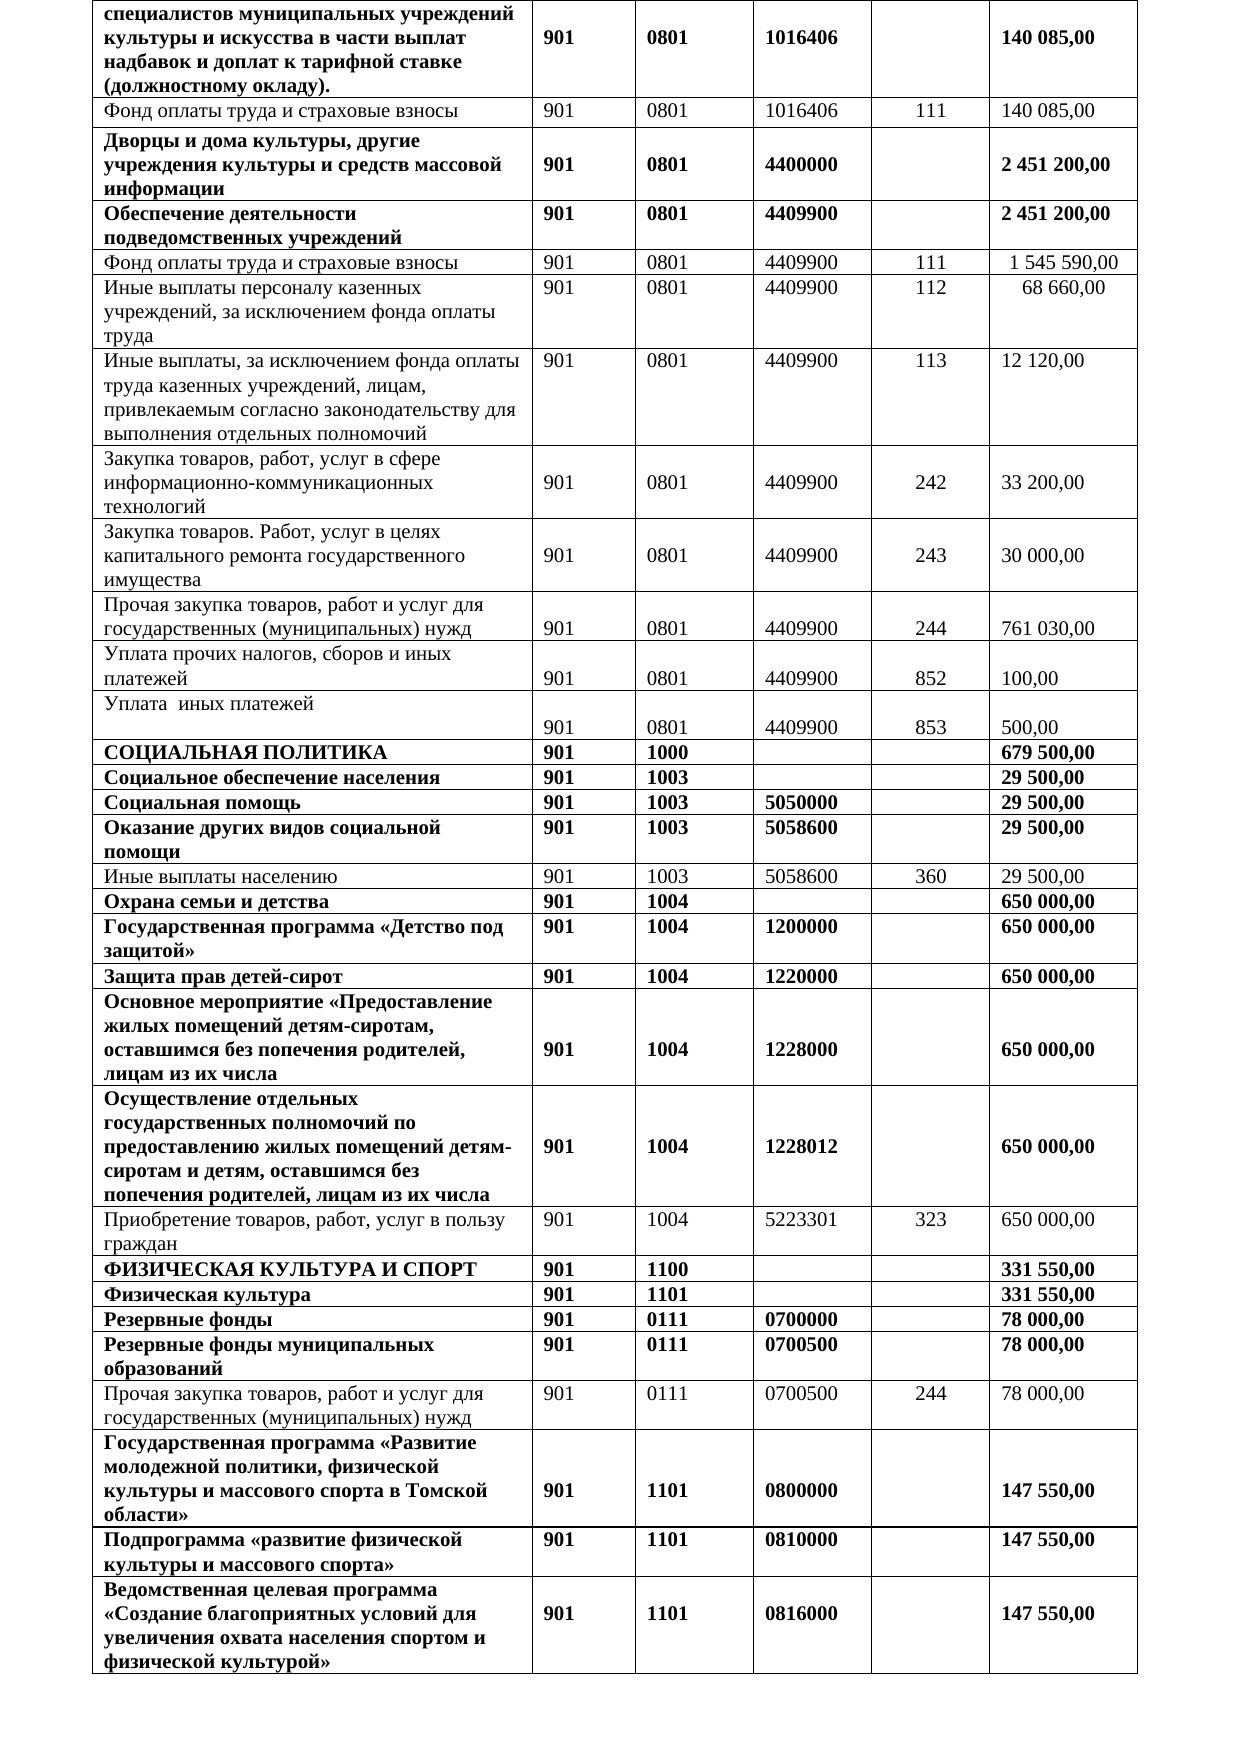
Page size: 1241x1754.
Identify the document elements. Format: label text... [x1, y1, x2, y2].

table_cell 901 [533, 765, 635, 789]
table_cell 901 [533, 1332, 635, 1380]
table_cell Оказание других видов социальной помощи [93, 815, 532, 863]
table_cell [872, 765, 989, 789]
table_cell 0111 [636, 1381, 753, 1429]
table_cell Государственная программа «Развитие молодежной политики, физической культуры и массового спорта в Томской области» [93, 1430, 532, 1526]
table_cell 1003 [636, 765, 753, 789]
table_cell 0801 [636, 519, 753, 591]
table_cell [872, 914, 989, 962]
table_cell [872, 1256, 989, 1281]
table_cell 0801 [636, 275, 753, 347]
table_cell 140 085,00 [990, 98, 1137, 127]
table_cell Приобретение товаров, работ, услуг в пользу граждан [93, 1207, 532, 1255]
table_cell 331 550,00 [990, 1282, 1137, 1306]
table_cell [872, 790, 989, 814]
table_cell 901 [533, 446, 635, 518]
table_cell 1 545 590,00 [990, 250, 1137, 274]
table_cell 1004 [636, 1207, 753, 1255]
table_cell Уплата иных платежей [93, 691, 532, 739]
table_cell 100,00 [990, 641, 1137, 689]
table_cell Основное мероприятие «Предоставление жилых помещений детям-сиротам, оставшимся без попечения родителей, лицам из их числа [93, 989, 532, 1085]
table_cell 901 [533, 349, 635, 445]
table_cell 650 000,00 [990, 1086, 1137, 1206]
table_cell 360 [872, 864, 989, 888]
table_cell [872, 740, 989, 764]
table_cell Закупка товаров. Работ, услуг в целях капитального ремонта государственного имущества [93, 519, 532, 591]
table_cell 1220000 [754, 964, 871, 988]
table_cell 0816000 [754, 1577, 871, 1673]
table_cell 500,00 [990, 691, 1137, 739]
table_cell 0801 [636, 201, 753, 249]
table_cell 1004 [636, 989, 753, 1085]
table_cell Резервные фонды муниципальных образований [93, 1332, 532, 1380]
table_cell 0801 [636, 641, 753, 689]
table_cell [872, 815, 989, 863]
table_cell 2 451 200,00 [990, 128, 1137, 200]
table_cell 1101 [636, 1282, 753, 1306]
table_cell 901 [533, 964, 635, 988]
table_cell 901 [533, 1282, 635, 1306]
table_cell Дворцы и дома культуры, другие учреждения культуры и средств массовой информации [93, 128, 532, 200]
table_cell Фонд оплаты труда и страховые взносы [93, 250, 532, 274]
table_cell [754, 765, 871, 789]
table_cell 0801 [636, 349, 753, 445]
table_cell [754, 1282, 871, 1306]
table_cell 323 [872, 1207, 989, 1255]
table_cell Социальная помощь [93, 790, 532, 814]
table_cell 901 [533, 1307, 635, 1331]
table_cell 244 [872, 592, 989, 640]
table_cell 901 [533, 98, 635, 127]
table_cell Государственная программа «Детство под защитой» [93, 914, 532, 962]
table_cell [872, 1528, 989, 1576]
table_cell 4409900 [754, 519, 871, 591]
table_cell 650 000,00 [990, 989, 1137, 1085]
table_cell 901 [533, 1086, 635, 1206]
table_cell 12 120,00 [990, 349, 1137, 445]
table_cell [754, 1256, 871, 1281]
table_cell Физическая культура [93, 1282, 532, 1306]
table_cell 5050000 [754, 790, 871, 814]
table_cell 901 [533, 592, 635, 640]
table_cell СОЦИАЛЬНАЯ ПОЛИТИКА [93, 740, 532, 764]
table_cell 1200000 [754, 914, 871, 962]
table_cell 29 500,00 [990, 765, 1137, 789]
table_cell 901 [533, 1256, 635, 1281]
table_cell Иные выплаты, за исключением фонда оплаты труда казенных учреждений, лицам, привлекаемым согласно законодательству для выполнения отдельных полномочий [93, 349, 532, 445]
table_cell 901 [533, 914, 635, 962]
table_cell 901 [533, 889, 635, 913]
table_cell 243 [872, 519, 989, 591]
table_cell [872, 889, 989, 913]
table_cell 1101 [636, 1577, 753, 1673]
table_cell Обеспечение деятельности подведомственных учреждений [93, 201, 532, 249]
table_cell 679 500,00 [990, 740, 1137, 764]
table_cell 901 [533, 1528, 635, 1576]
table_cell 0800000 [754, 1430, 871, 1526]
table_cell Защита прав детей-сирот [93, 964, 532, 988]
table_cell 901 [533, 128, 635, 200]
table_cell Осуществление отдельных государственных полномочий по предоставлению жилых помещений детям-сиротам и детям, оставшимся без попечения родителей, лицам из их числа [93, 1086, 532, 1206]
table_cell 901 [533, 790, 635, 814]
table_cell 0801 [636, 446, 753, 518]
table_cell 761 030,00 [990, 592, 1137, 640]
table_cell 4400000 [754, 128, 871, 200]
table_cell 4409900 [754, 250, 871, 274]
table_cell 901 [533, 815, 635, 863]
table_cell 5058600 [754, 815, 871, 863]
table_cell 1016406 [754, 1, 871, 97]
table_cell [872, 1430, 989, 1526]
table_cell 147 550,00 [990, 1577, 1137, 1673]
table_cell 1101 [636, 1430, 753, 1526]
table_cell 901 [533, 519, 635, 591]
table_cell [872, 128, 989, 200]
table_cell 1004 [636, 964, 753, 988]
table_cell [872, 1577, 989, 1673]
table_cell 29 500,00 [990, 790, 1137, 814]
table_cell [872, 1307, 989, 1331]
table_cell 78 000,00 [990, 1307, 1137, 1331]
table_cell 140 085,00 [990, 1, 1137, 97]
table_cell 2 451 200,00 [990, 201, 1137, 249]
table_cell 0801 [636, 592, 753, 640]
table_cell 901 [533, 1381, 635, 1429]
table_cell 901 [533, 201, 635, 249]
table_cell 4409900 [754, 446, 871, 518]
table_cell 853 [872, 691, 989, 739]
table_cell Иные выплаты населению [93, 864, 532, 888]
table_cell 78 000,00 [990, 1381, 1137, 1429]
table_cell 331 550,00 [990, 1256, 1137, 1281]
table_cell 4409900 [754, 275, 871, 347]
table_cell 1228012 [754, 1086, 871, 1206]
table_cell 901 [533, 864, 635, 888]
table_cell 0700500 [754, 1381, 871, 1429]
table_cell ФИЗИЧЕСКАЯ КУЛЬТУРА И СПОРТ [93, 1256, 532, 1281]
table_cell 111 [872, 250, 989, 274]
table_cell 901 [533, 989, 635, 1085]
table_cell 650 000,00 [990, 889, 1137, 913]
table_cell 1228000 [754, 989, 871, 1085]
table_cell Уплата прочих налогов, сборов и иных платежей [93, 641, 532, 689]
table_cell 901 [533, 250, 635, 274]
table_cell Прочая закупка товаров, работ и услуг для государственных (муниципальных) нужд [93, 1381, 532, 1429]
table_cell Подпрограмма «развитие физической культуры и массового спорта» [93, 1528, 532, 1576]
table_cell 242 [872, 446, 989, 518]
table_cell Закупка товаров, работ, услуг в сфере информационно-коммуникационных технологий [93, 446, 532, 518]
table_cell 244 [872, 1381, 989, 1429]
table_cell 29 500,00 [990, 864, 1137, 888]
table_cell 1004 [636, 1086, 753, 1206]
table_cell 901 [533, 740, 635, 764]
table_cell 0111 [636, 1332, 753, 1380]
table_cell 0801 [636, 250, 753, 274]
table_cell 0801 [636, 691, 753, 739]
table_cell 1004 [636, 914, 753, 962]
table_cell 113 [872, 349, 989, 445]
table_cell 650 000,00 [990, 1207, 1137, 1255]
table_cell 0810000 [754, 1528, 871, 1576]
table_cell 901 [533, 1430, 635, 1526]
table_cell Социальное обеспечение населения [93, 765, 532, 789]
table_cell 1003 [636, 790, 753, 814]
table_cell 68 660,00 [990, 275, 1137, 347]
table_cell Охрана семьи и детства [93, 889, 532, 913]
table_cell 30 000,00 [990, 519, 1137, 591]
table_cell 4409900 [754, 201, 871, 249]
table_cell 1003 [636, 864, 753, 888]
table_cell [93, 1, 532, 97]
table_cell 0700000 [754, 1307, 871, 1331]
table_cell [754, 740, 871, 764]
table_cell 1000 [636, 740, 753, 764]
table_cell 4409900 [754, 691, 871, 739]
table_cell 852 [872, 641, 989, 689]
table_cell 111 [872, 98, 989, 127]
table_cell 147 550,00 [990, 1430, 1137, 1526]
table_cell [872, 1086, 989, 1206]
table_cell 0111 [636, 1307, 753, 1331]
table_cell 0801 [636, 98, 753, 127]
table_cell Иные выплаты персоналу казенных учреждений, за исключением фонда оплаты труда [93, 275, 532, 347]
table_cell 0700500 [754, 1332, 871, 1380]
table_cell 1100 [636, 1256, 753, 1281]
table_cell 5058600 [754, 864, 871, 888]
table_cell 4409900 [754, 641, 871, 689]
table_cell 0801 [636, 1, 753, 97]
table_cell [872, 989, 989, 1085]
table_cell [754, 889, 871, 913]
table_cell [872, 1, 989, 97]
table_cell 29 500,00 [990, 815, 1137, 863]
table_cell 901 [533, 641, 635, 689]
table_cell 1016406 [754, 98, 871, 127]
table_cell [93, 98, 532, 127]
table_cell 0801 [636, 128, 753, 200]
table_cell [872, 964, 989, 988]
table_cell [872, 1282, 989, 1306]
table_cell 650 000,00 [990, 914, 1137, 962]
table_cell 112 [872, 275, 989, 347]
table_cell 78 000,00 [990, 1332, 1137, 1380]
table_cell [872, 1332, 989, 1380]
table_cell 147 550,00 [990, 1528, 1137, 1576]
table_cell 1003 [636, 815, 753, 863]
table_cell Ведомственная целевая программа «Создание благоприятных условий для увеличения охвата населения спортом и физической культурой» [93, 1577, 532, 1673]
table_cell 33 200,00 [990, 446, 1137, 518]
table_cell 1004 [636, 889, 753, 913]
table_cell [872, 201, 989, 249]
table_cell 4409900 [754, 349, 871, 445]
table_cell 901 [533, 275, 635, 347]
table_cell 901 [533, 1207, 635, 1255]
table_cell 5223301 [754, 1207, 871, 1255]
table_cell 4409900 [754, 592, 871, 640]
table_cell Резервные фонды [93, 1307, 532, 1331]
table_cell 1101 [636, 1528, 753, 1576]
table_cell 901 [533, 1577, 635, 1673]
table_cell 901 [533, 1, 635, 97]
table_cell 650 000,00 [990, 964, 1137, 988]
table_cell 901 [533, 691, 635, 739]
table_cell Прочая закупка товаров, работ и услуг для государственных (муниципальных) нужд [93, 592, 532, 640]
